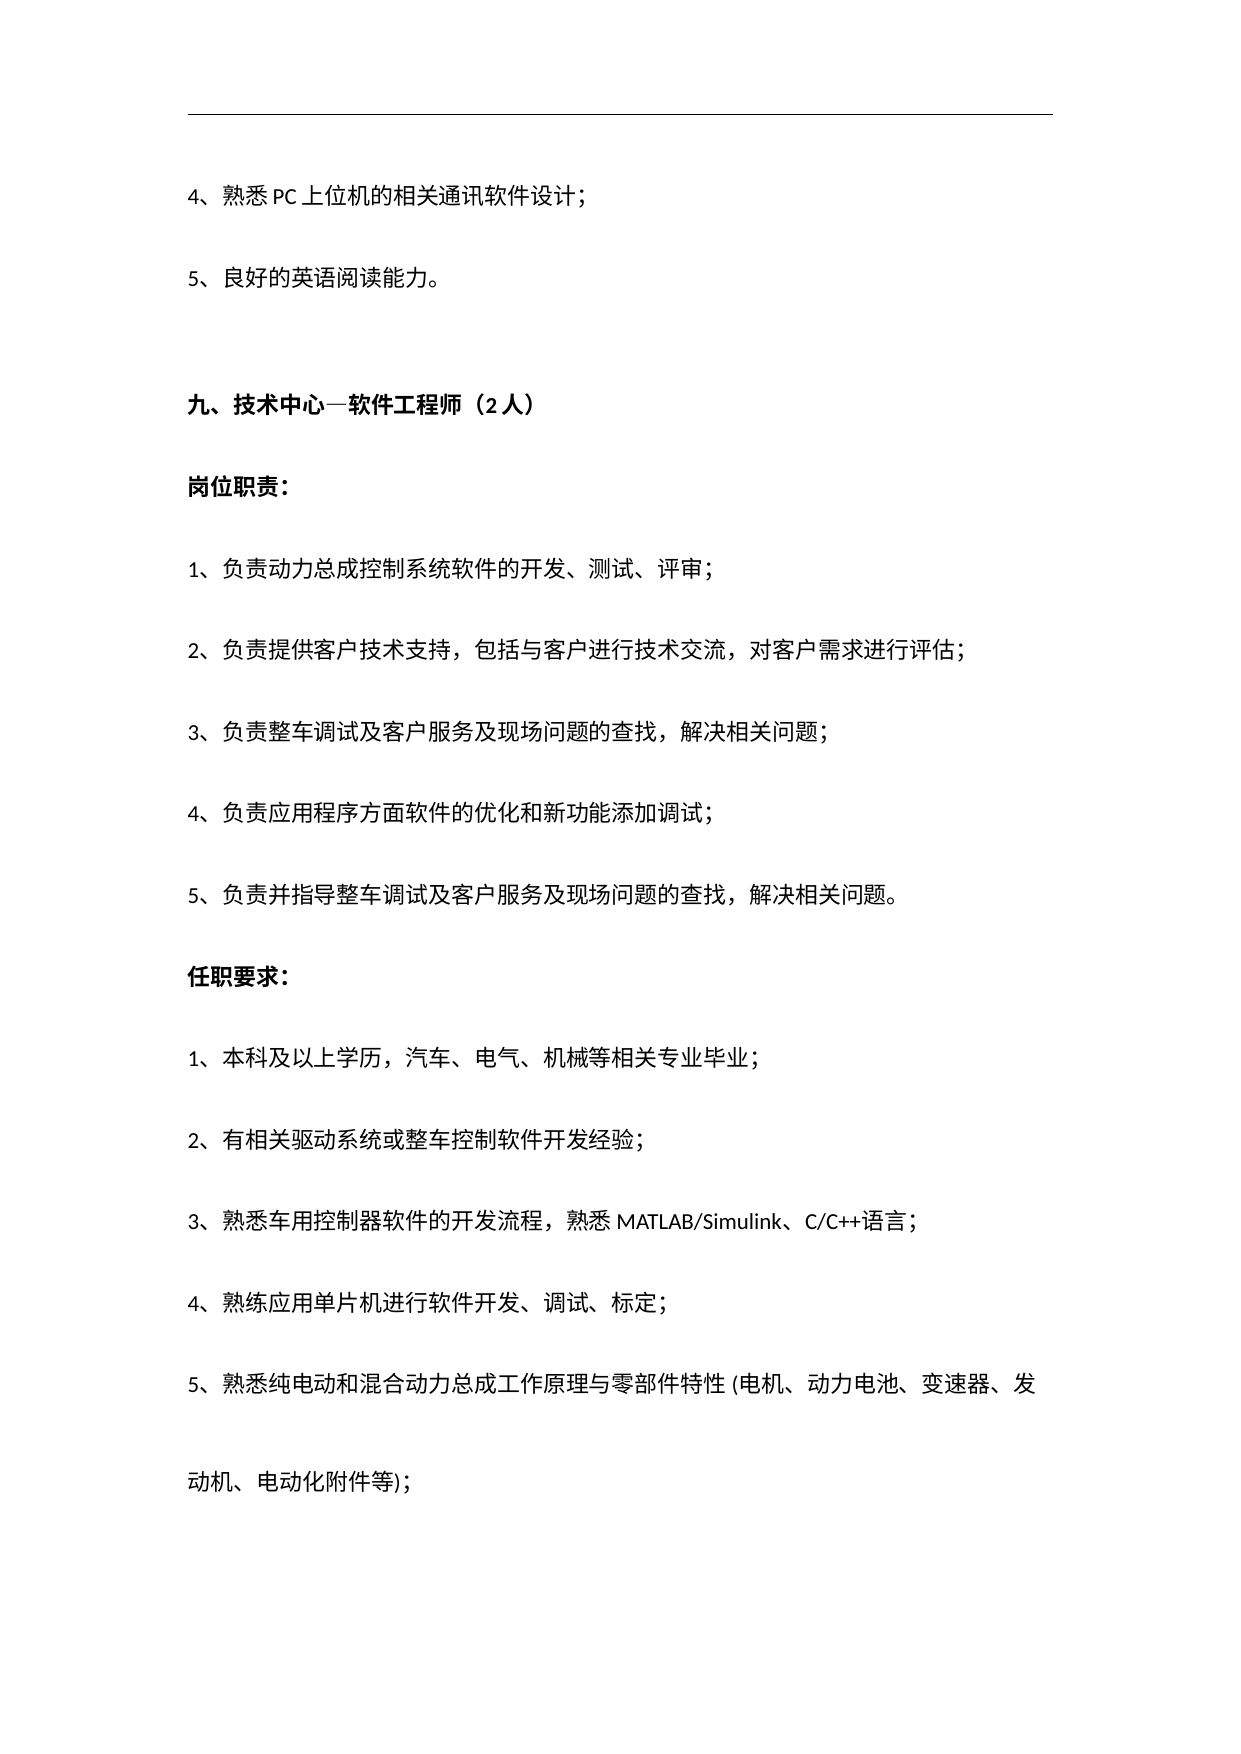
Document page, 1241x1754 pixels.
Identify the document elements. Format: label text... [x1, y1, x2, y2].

text 任职要求： [187, 942, 1053, 1007]
text 九、技术中心—软件工程师（2人） [187, 372, 1053, 437]
text 5、负责并指导整车调试及客户服务及现场问题的查找，解决相关问题。 [187, 861, 1053, 926]
text 2、负责提供客户技术支持，包括与客户进行技术交流，对客户需求进行评估； [187, 616, 1053, 681]
text 2、有相关驱动系统或整车控制软件开发经验； [187, 1106, 1053, 1171]
text 1、负责动力总成控制系统软件的开发、测试、评审； [187, 535, 1053, 600]
text 5、熟悉纯电动和混合动力总成工作原理与零部件特性 (电机、动力电池、变速器、发动机、电动化附件等)； [187, 1350, 1053, 1513]
text 3、熟悉车用控制器软件的开发流程，熟悉MATLAB/Simulink、C/C++语言； [187, 1187, 1053, 1252]
text 5、良好的英语阅读能力。 [187, 243, 1053, 308]
text 1、本科及以上学历，汽车、电气、机械等相关专业毕业； [187, 1024, 1053, 1089]
text 4、熟悉PC上位机的相关通讯软件设计； [187, 162, 1053, 227]
text 4、负责应用程序方面软件的优化和新功能添加调试； [187, 779, 1053, 844]
text 4、熟练应用单片机进行软件开发、调试、标定； [187, 1269, 1053, 1334]
text 岗位职责： [187, 453, 1053, 518]
text 3、负责整车调试及客户服务及现场问题的查找，解决相关问题； [187, 698, 1053, 763]
